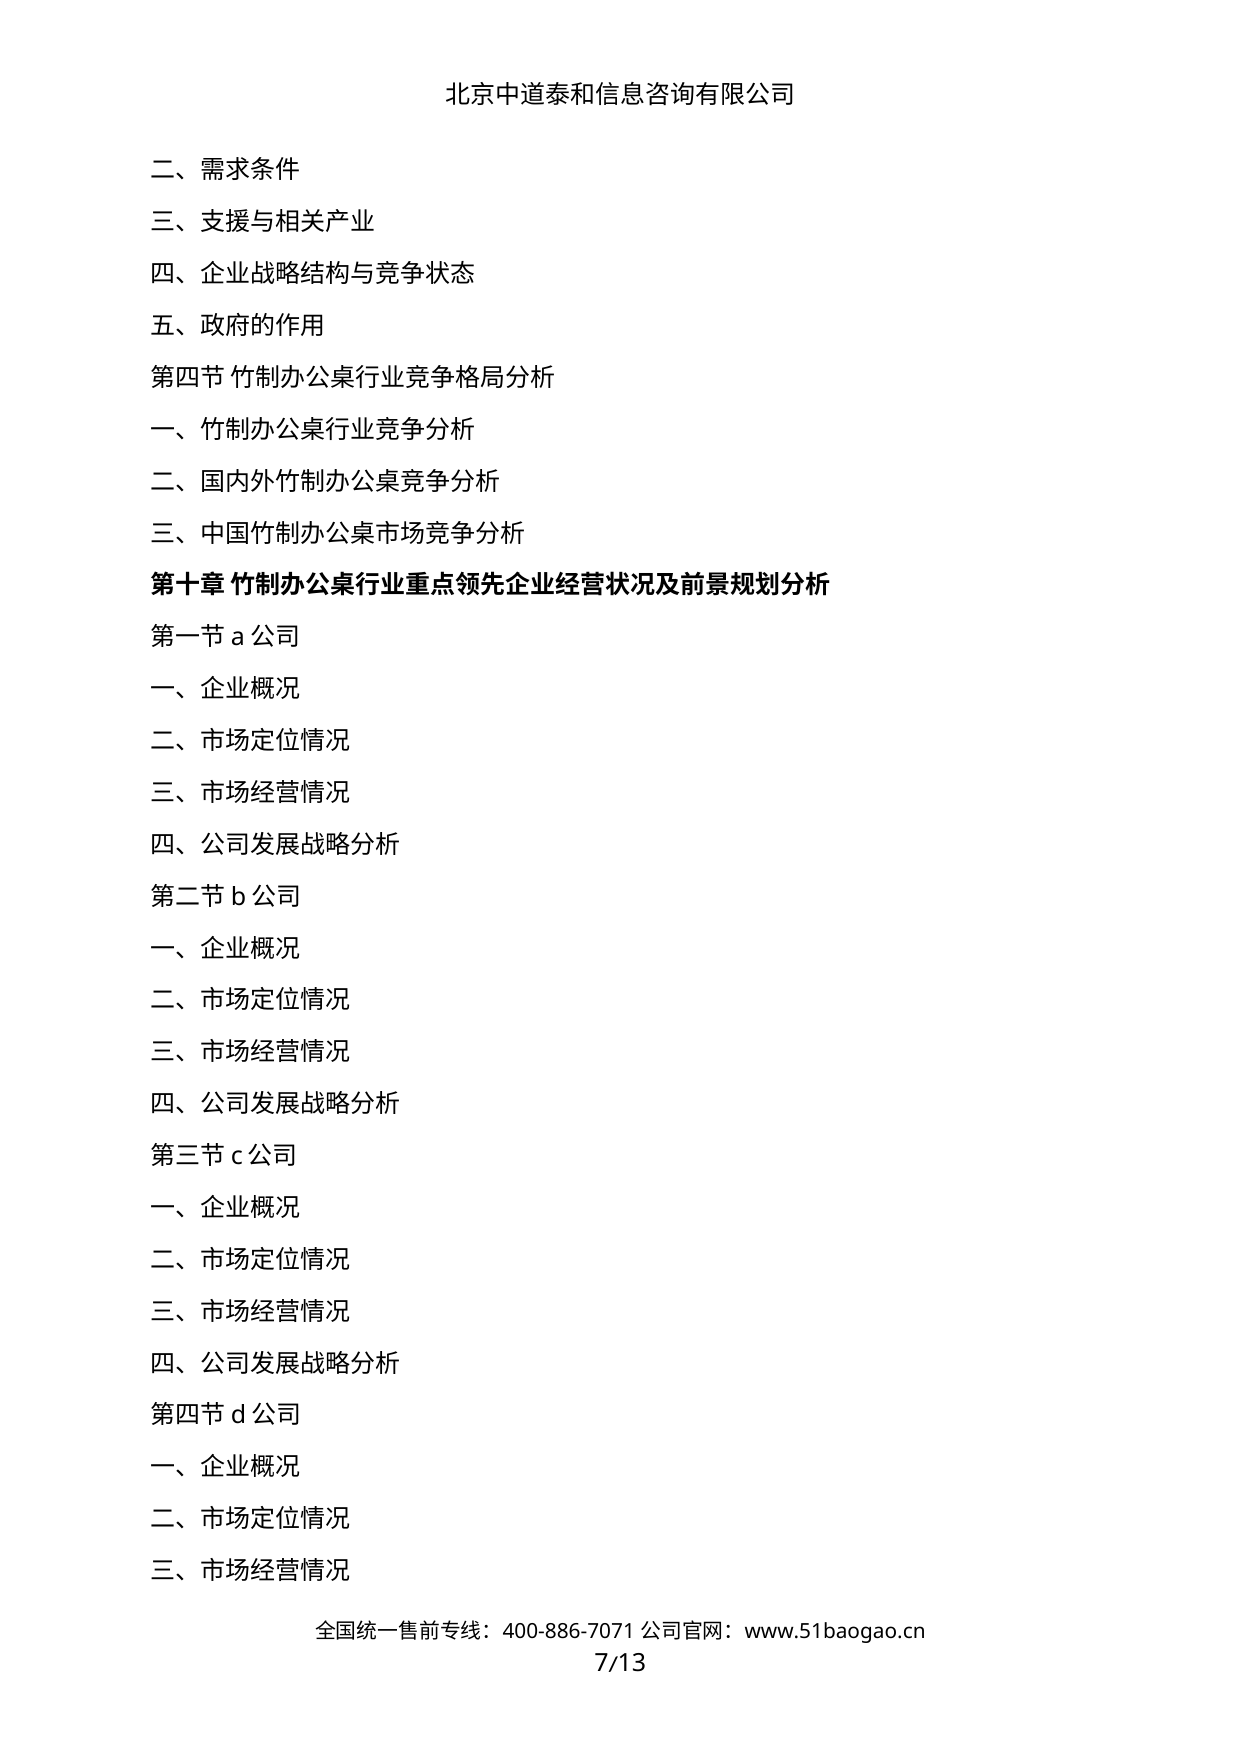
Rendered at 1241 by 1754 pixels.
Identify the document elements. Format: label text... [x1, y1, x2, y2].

text 第一节 a公司 [150, 617, 1090, 653]
text 一、竹制办公桌行业竞争分析 [150, 409, 1090, 446]
text 二、需求条件 [150, 150, 1090, 186]
text 第十章 竹制办公桌行业重点领先企业经营状况及前景规划分析 [150, 565, 1090, 601]
text 二、市场定位情况 [150, 1499, 1090, 1535]
text 二、市场定位情况 [150, 980, 1090, 1016]
text 一、企业概况 [150, 1187, 1090, 1224]
text 四、公司发展战略分析 [150, 1084, 1090, 1120]
text 第二节 b公司 [150, 876, 1090, 912]
text 第四节 竹制办公桌行业竞争格局分析 [150, 357, 1090, 394]
text 四、公司发展战略分析 [150, 824, 1090, 861]
text 三、市场经营情况 [150, 772, 1090, 809]
text 第四节 d公司 [150, 1395, 1090, 1431]
text 二、国内外竹制办公桌竞争分析 [150, 461, 1090, 497]
text 第三节 c公司 [150, 1136, 1090, 1172]
text 二、市场定位情况 [150, 721, 1090, 757]
text 一、企业概况 [150, 669, 1090, 705]
text 四、企业战略结构与竞争状态 [150, 254, 1090, 290]
text 三、市场经营情况 [150, 1032, 1090, 1068]
text 二、市场定位情况 [150, 1239, 1090, 1276]
text 三、市场经营情况 [150, 1291, 1090, 1327]
text 一、企业概况 [150, 928, 1090, 964]
text 三、市场经营情况 [150, 1551, 1090, 1587]
text 三、支援与相关产业 [150, 202, 1090, 238]
text 一、企业概况 [150, 1447, 1090, 1483]
text 五、政府的作用 [150, 306, 1090, 342]
text 四、公司发展战略分析 [150, 1343, 1090, 1379]
text 三、中国竹制办公桌市场竞争分析 [150, 513, 1090, 549]
